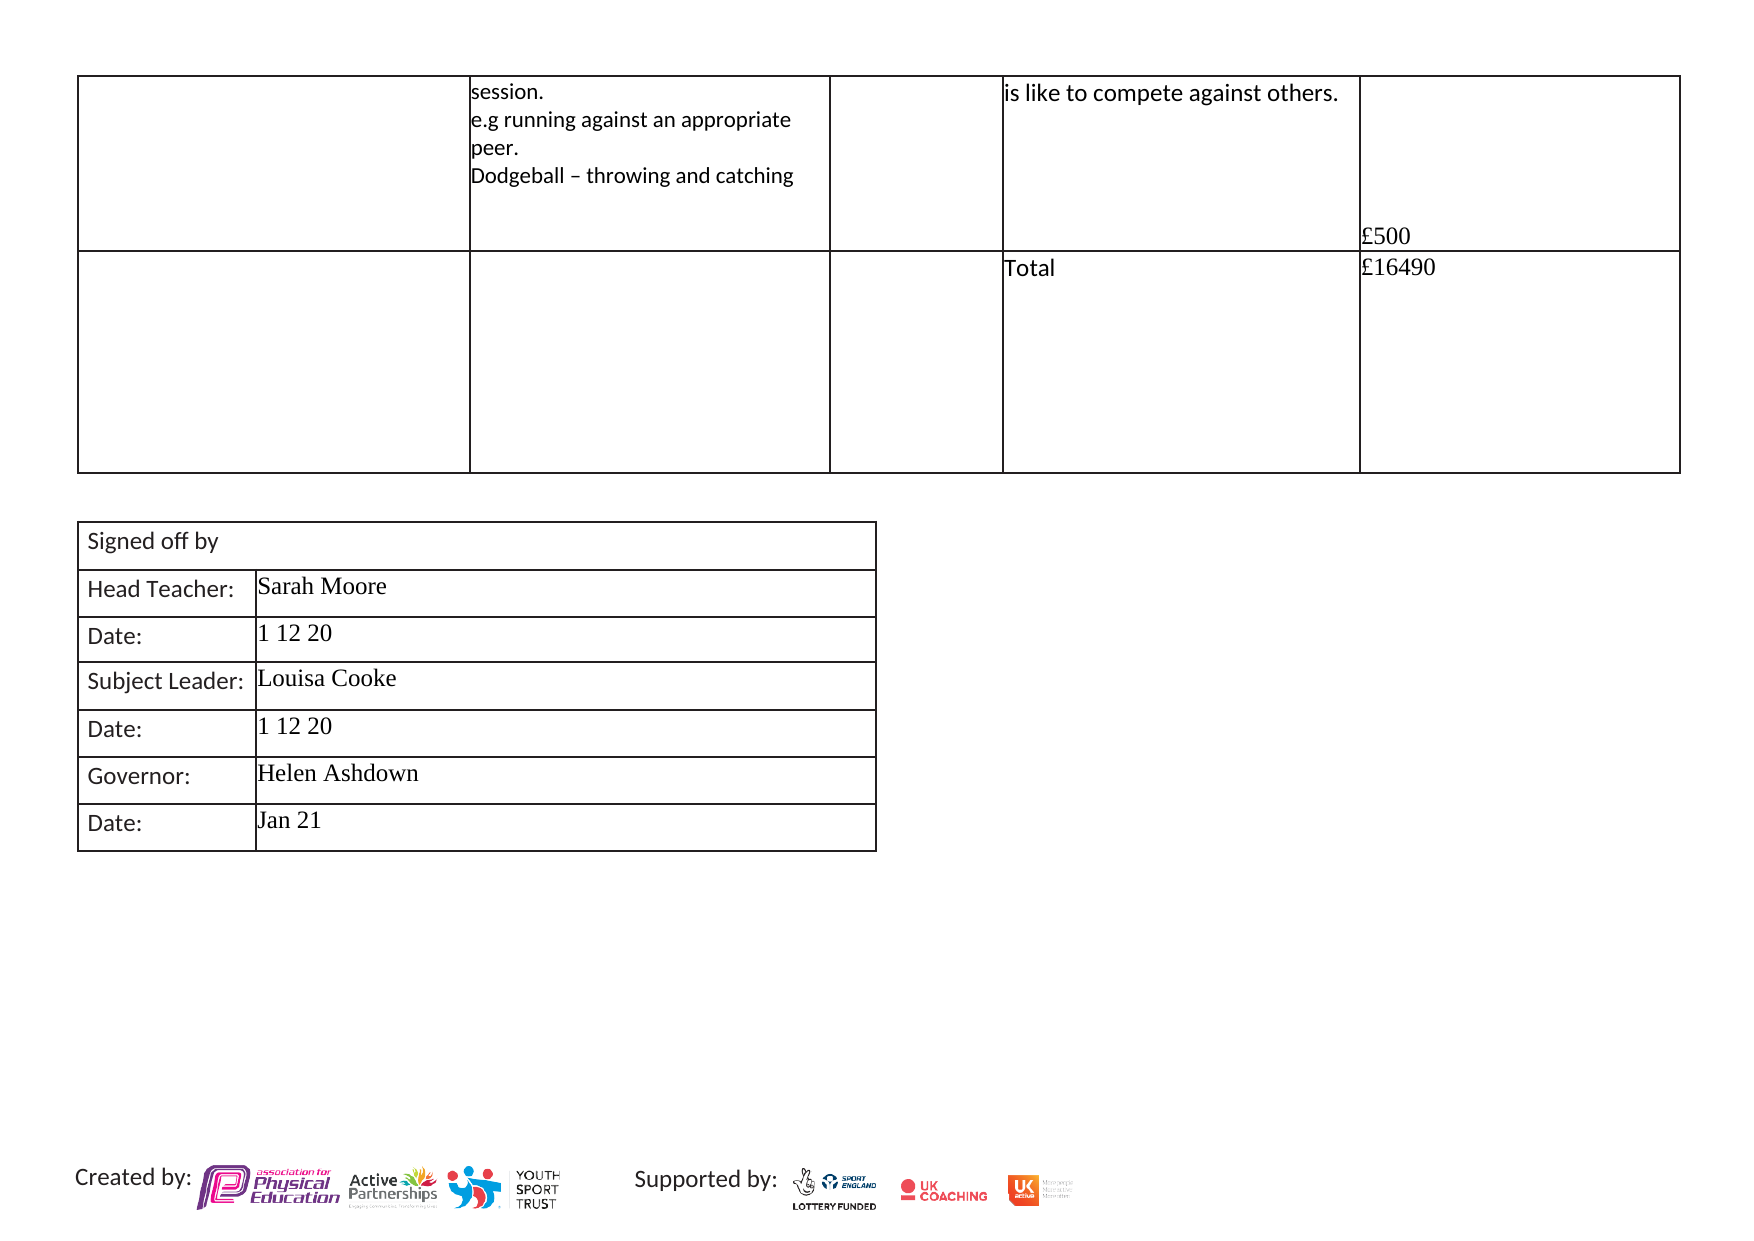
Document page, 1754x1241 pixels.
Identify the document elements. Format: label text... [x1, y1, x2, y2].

picture [196, 1165, 560, 1210]
table_cell Sarah Moore [257, 571, 875, 616]
table_cell [831, 252, 1002, 472]
table_cell Head Teacher: [79, 571, 255, 616]
table_cell £0 [831, 77, 1002, 249]
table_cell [471, 77, 829, 249]
table_cell 1 12 20 [257, 711, 875, 756]
table_header Signed off by [79, 523, 875, 569]
table_cell Helen Ashdown [257, 758, 875, 803]
table_cell Total [1004, 252, 1359, 472]
table_cell 1 12 20 [257, 618, 875, 661]
table_cell Subject Leader: [79, 663, 255, 709]
table_cell Governor: [79, 758, 255, 803]
table_cell [471, 252, 829, 472]
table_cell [79, 77, 469, 249]
table_cell Jan 21 [257, 805, 875, 850]
picture [920, 1181, 987, 1201]
table_cell Date: [79, 805, 255, 850]
picture [1008, 1174, 1073, 1206]
table_cell [79, 252, 469, 472]
table_cell Date: [79, 618, 255, 661]
table_cell £500 [1361, 77, 1679, 249]
picture [793, 1168, 876, 1210]
table_cell £16490 [1361, 252, 1679, 472]
table_cell Louisa Cooke [257, 663, 875, 709]
table_cell Date: [79, 711, 255, 756]
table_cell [1004, 77, 1359, 249]
